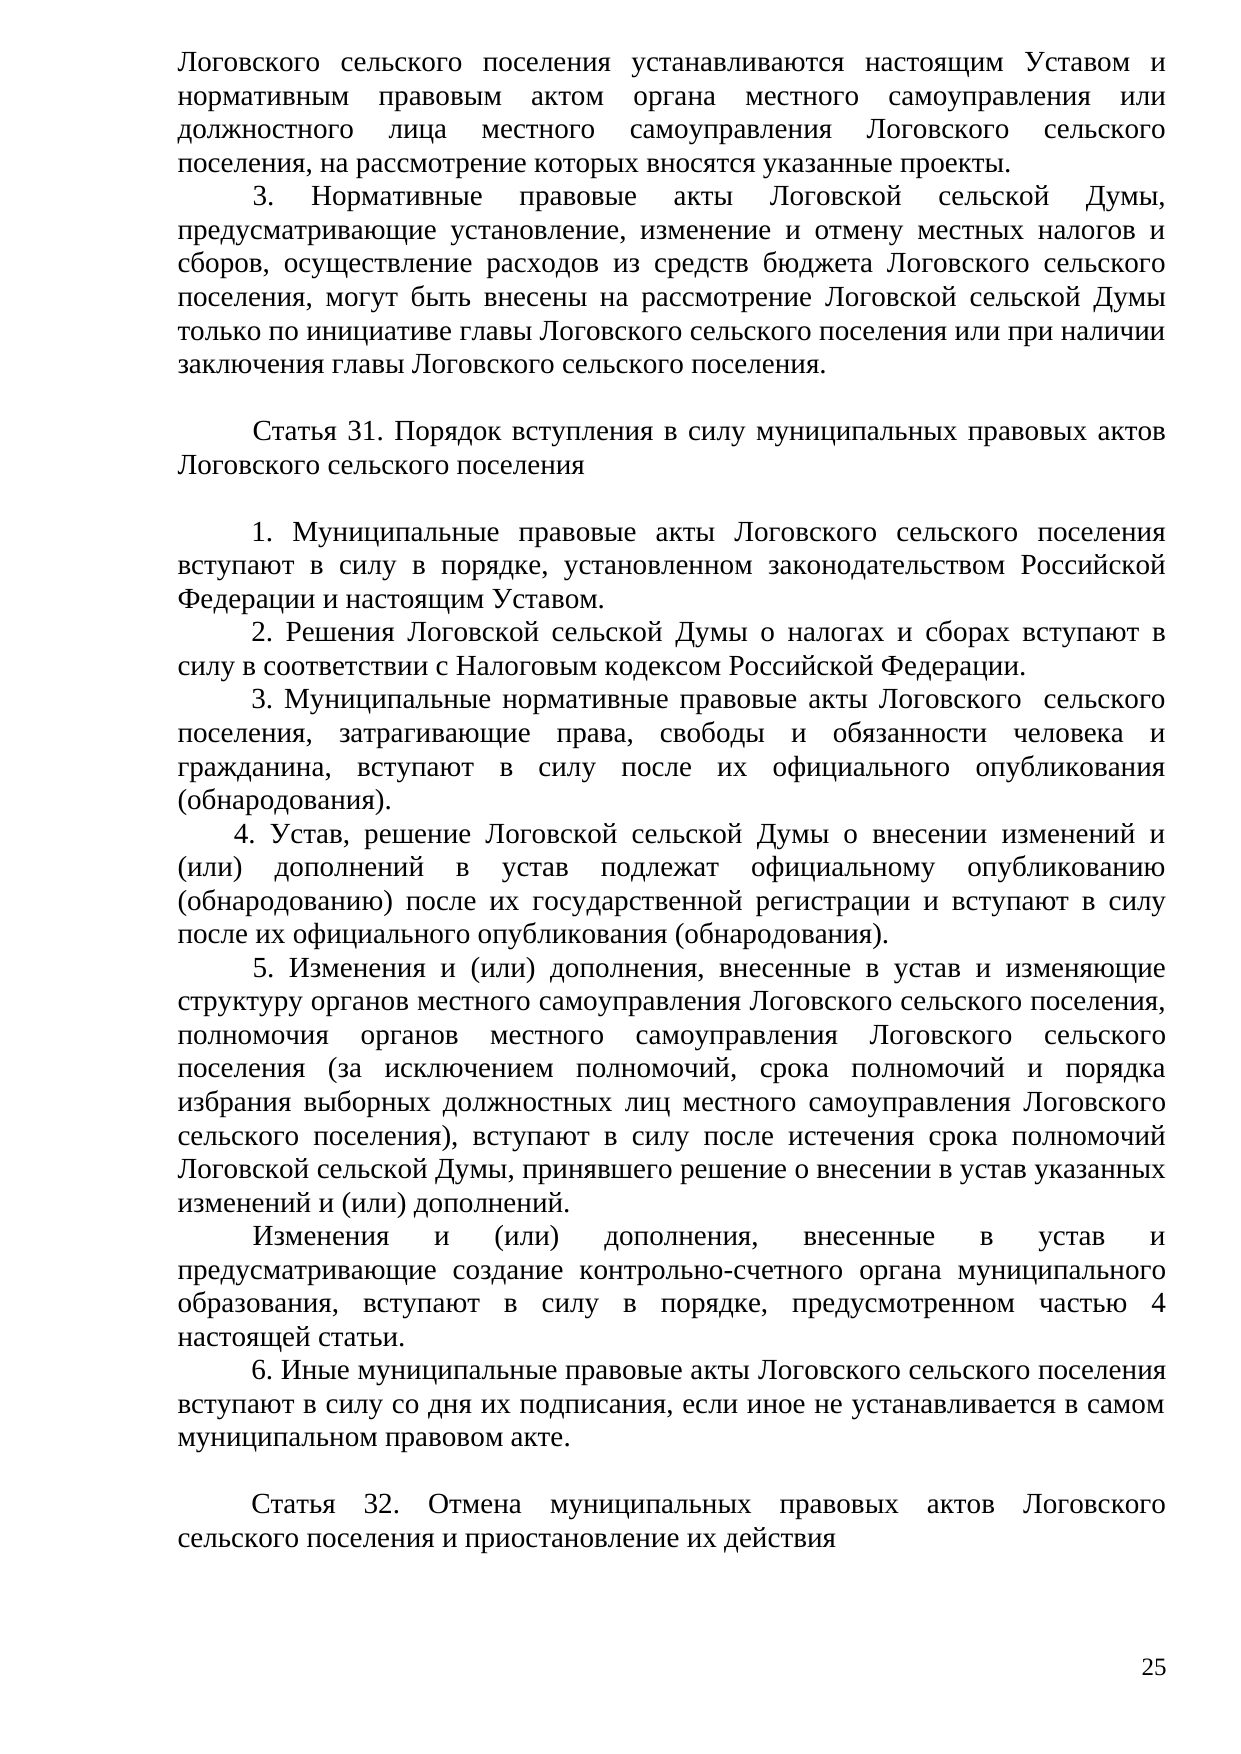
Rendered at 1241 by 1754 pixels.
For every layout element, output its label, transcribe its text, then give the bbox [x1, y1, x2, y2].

text 3. Нормативные правовые акты Логовской сельской Думы, предусматривающие установление, изменение и отмену местных налогов и сборов, осуществление расходов из средств бюджета Логовского сельского поселения, могут быть внесены на рассмотрение Логовской сельской Думы только по инициативе главы Логовского сельского поселения или при наличии заключения главы Логовского сельского поселения. [177, 178, 1167, 380]
text 2. Решения Логовской сельской Думы о налогах и сборах вступают в силу в соответствии с Налоговым кодексом Российской Федерации. [177, 614, 1167, 682]
text 1. Муниципальные правовые акты Логовского сельского поселения вступают в силу в порядке, установленном законодательством Российской Федерации и настоящим Уставом. [177, 514, 1167, 614]
text 6. Иные муниципальные правовые акты Логовского сельского поселения вступают в силу со дня их подписания, если иное не устанавливается в самом муниципальном правовом акте. [177, 1352, 1167, 1453]
text 4. Устав, решение Логовской сельской Думы о внесении изменений и (или) дополнений в устав подлежат официальному опубликованию (обнародованию) после их государственной регистрации и вступают в силу после их официального опубликования (обнародования). [177, 816, 1167, 950]
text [177, 44, 1167, 178]
text Изменения и (или) дополнения, внесенные в устав и предусматривающие создание контрольно-счетного органа муниципального образования, вступают в силу в порядке, предусмотренном частью 4 настоящей статьи. [177, 1218, 1167, 1352]
text Статья 31. Порядок вступления в силу муниципальных правовых актов Логовского сельского поселения [177, 413, 1167, 480]
text 5. Изменения и (или) дополнения, внесенные в устав и изменяющие структуру органов местного самоуправления Логовского сельского поселения, полномочия органов местного самоуправления Логовского сельского поселения (за исключением полномочий, срока полномочий и порядка избрания выборных должностных лиц местного самоуправления Логовского сельского поселения), вступают в силу после истечения срока полномочий Логовской сельской Думы, принявшего решение о внесении в устав указанных изменений и (или) дополнений. [177, 950, 1167, 1218]
text Статья 32. Отмена муниципальных правовых актов Логовского сельского поселения и приостановление их действия [177, 1487, 1167, 1554]
text 3. Муниципальные нормативные правовые акты Логовского сельского поселения, затрагивающие права, свободы и обязанности человека и гражданина, вступают в силу после их официального опубликования (обнародования). [177, 682, 1167, 816]
